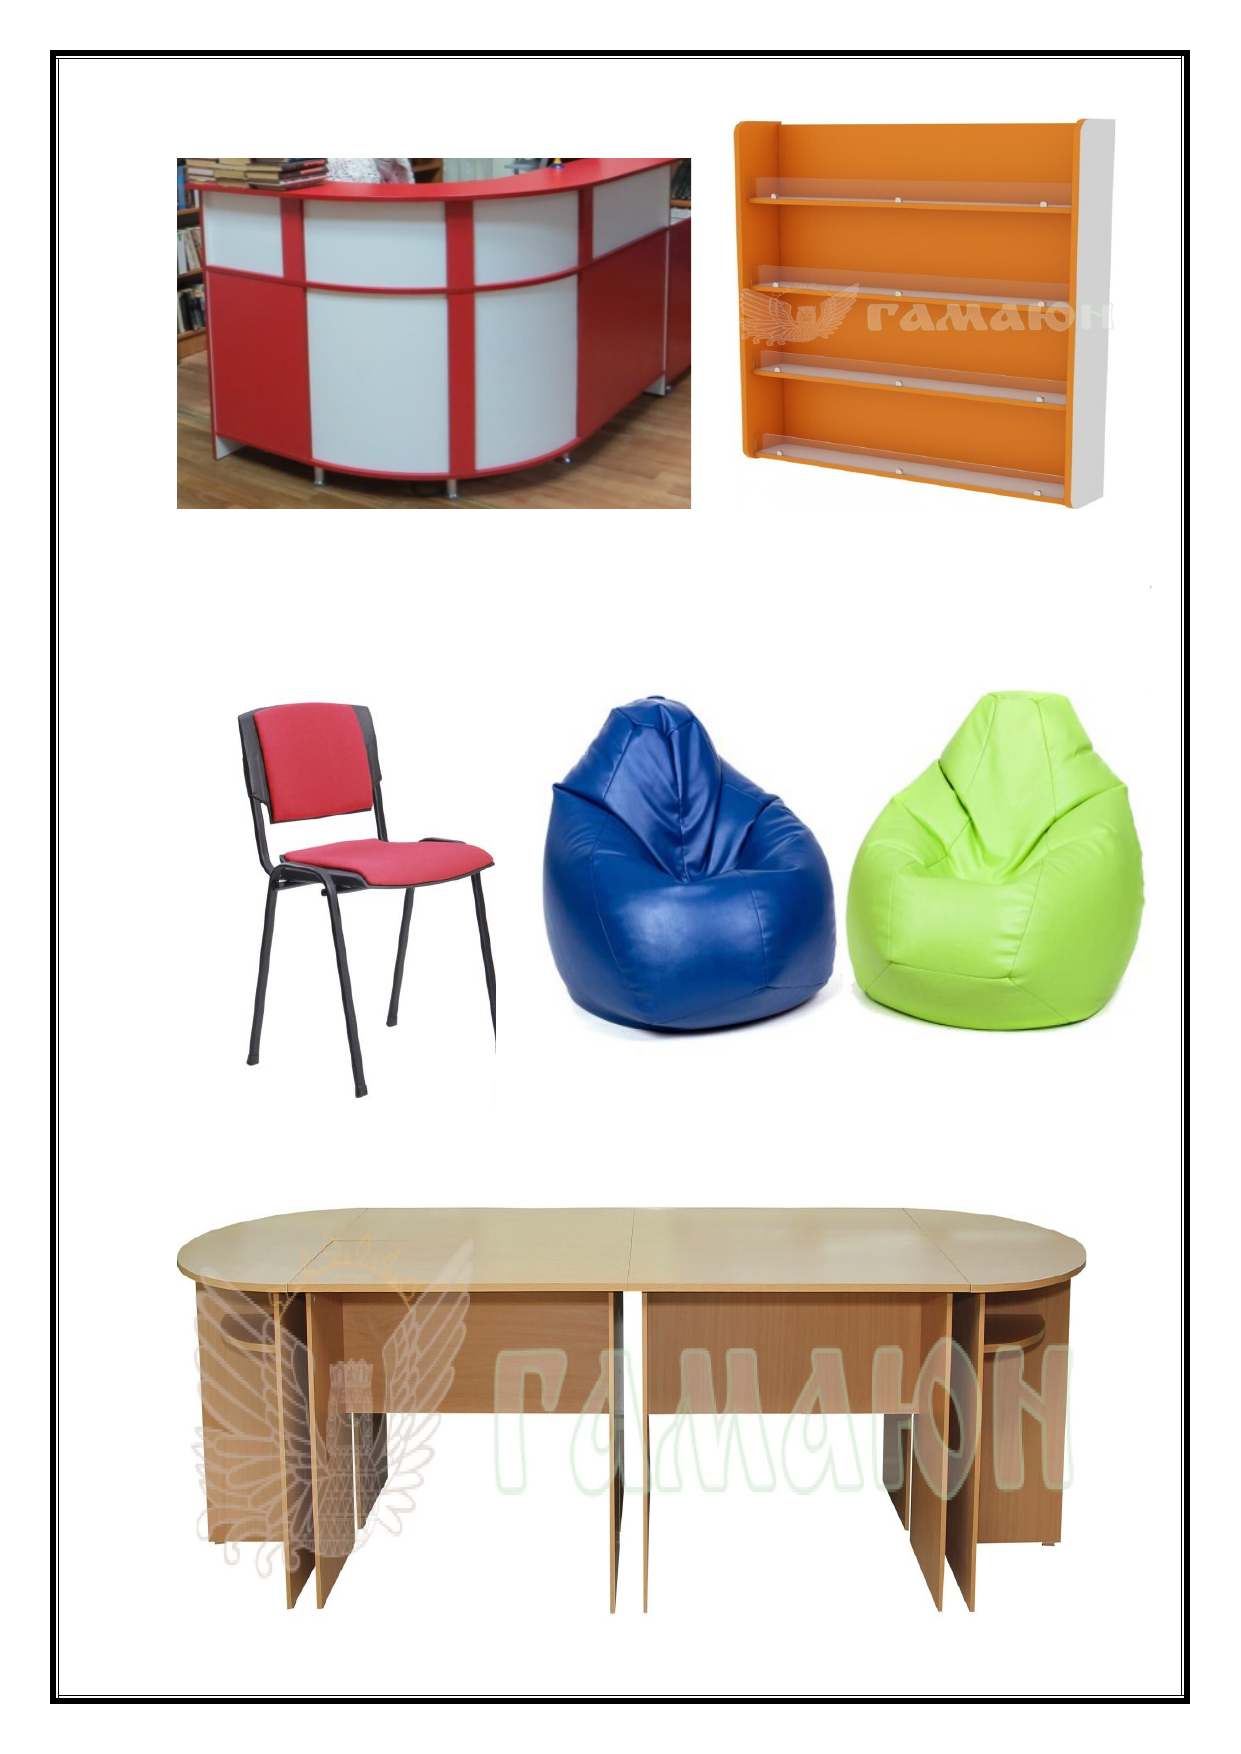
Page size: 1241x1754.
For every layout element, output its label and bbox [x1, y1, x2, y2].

picture [177, 1184, 1087, 1624]
picture [177, 681, 496, 1107]
picture [537, 586, 1152, 1107]
picture [732, 118, 1119, 509]
picture [177, 158, 692, 509]
